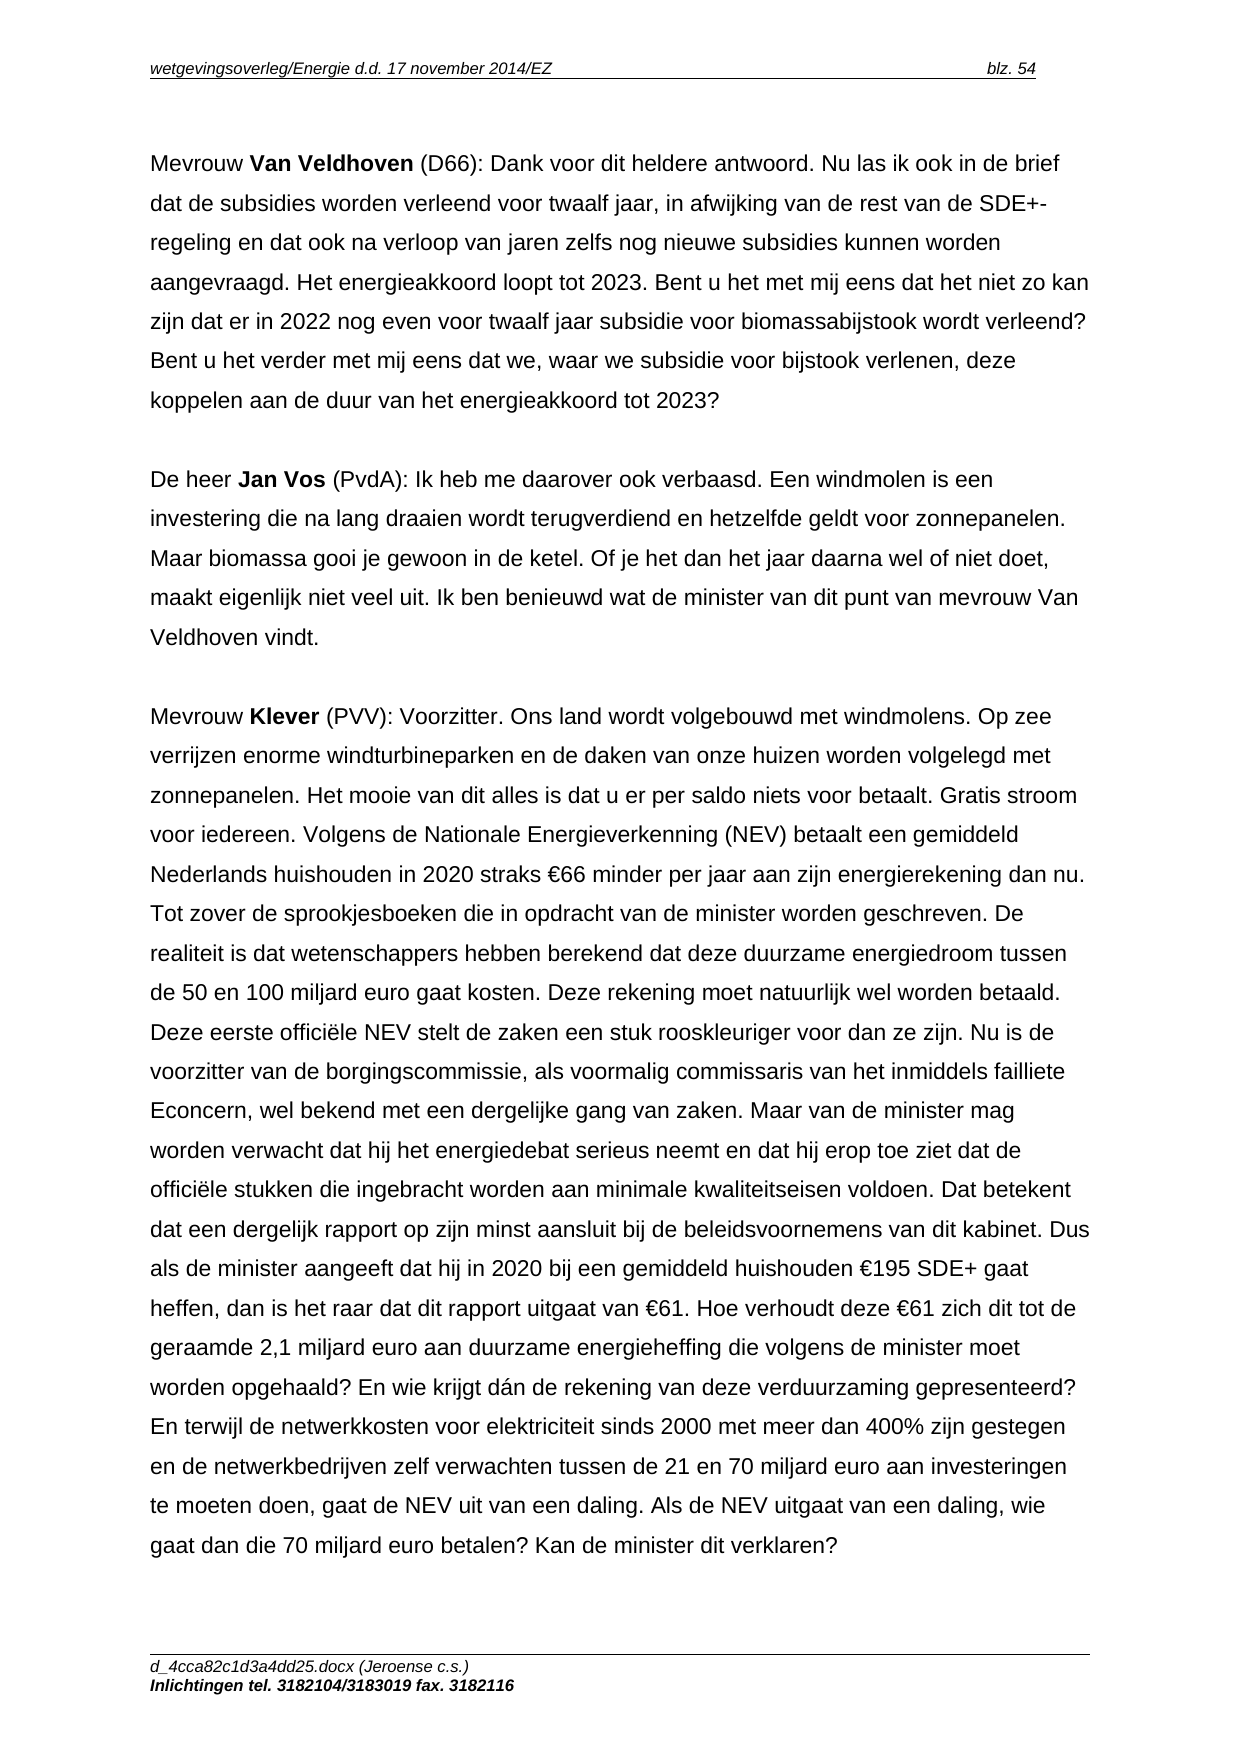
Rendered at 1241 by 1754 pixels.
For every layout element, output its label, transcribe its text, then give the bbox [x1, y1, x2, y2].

text De heer Jan Vos (PvdA): Ik heb me daarover ook verbaasd. Een windmolen is een investering die na lang draaien wordt terugverdiend en hetzelfde geldt voor zonnepanelen. Maar biomassa gooi je gewoon in de ketel. Of je het dan het jaar daarna wel of niet doet, maakt eigenlijk niet veel uit. Ik ben benieuwd wat de minister van dit punt van mevrouw Van Veldhoven vindt. [150, 466, 1090, 650]
text Mevrouw Van Veldhoven (D66): Dank voor dit heldere antwoord. Nu las ik ook in de brief dat de subsidies worden verleend voor twaalf jaar, in afwijking van de rest van de SDE+-regeling en dat ook na verloop van jaren zelfs nog nieuwe subsidies kunnen worden aangevraagd. Het energieakkoord loopt tot 2023. Bent u het met mij eens dat het niet zo kan zijn dat er in 2022 nog even voor twaalf jaar subsidie voor biomassabijstook wordt verleend? Bent u het verder met mij eens dat we, waar we subsidie voor bijstook verlenen, deze koppelen aan de duur van het energieakkoord tot 2023? [150, 150, 1090, 413]
text Deze eerste officiële NEV stelt de zaken een stuk rooskleuriger voor dan ze zijn. Nu is de voorzitter van de borgingscommissie, als voormalig commissaris van het inmiddels failliete Econcern, wel bekend met een dergelijke gang van zaken. Maar van de minister mag worden verwacht dat hij het energiedebat serieus neemt en dat hij erop toe ziet dat de officiële stukken die ingebracht worden aan minimale kwaliteitseisen voldoen. Dat betekent dat een dergelijk rapport op zijn minst aansluit bij de beleidsvoornemens van dit kabinet. Dus als de minister aangeeft dat hij in 2020 bij een gemiddeld huishouden €195 SDE+ gaat heffen, dan is het raar dat dit rapport uitgaat van €61. Hoe verhoudt deze €61 zich dit tot de geraamde 2,1 miljard euro aan duurzame energieheffing die volgens de minister moet worden opgehaald? En wie krijgt dán de rekening van deze verduurzaming gepresenteerd? [150, 1018, 1090, 1400]
text En terwijl de netwerkkosten voor elektriciteit sinds 2000 met meer dan 400% zijn gestegen en de netwerkbedrijven zelf verwachten tussen de 21 en 70 miljard euro aan investeringen te moeten doen, gaat de NEV uit van een daling. Als de NEV uitgaat van een daling, wie gaat dan die 70 miljard euro betalen? Kan de minister dit verklaren? [150, 1413, 1090, 1558]
text Mevrouw Klever (PVV): Voorzitter. Ons land wordt volgebouwd met windmolens. Op zee verrijzen enorme windturbineparken en de daken van onze huizen worden volgelegd met zonnepanelen. Het mooie van dit alles is dat u er per saldo niets voor betaalt. Gratis stroom voor iedereen. Volgens de Nationale Energieverkenning (NEV) betaalt een gemiddeld Nederlands huishouden in 2020 straks €66 minder per jaar aan zijn energierekening dan nu. [150, 703, 1090, 887]
text Tot zover de sprookjesboeken die in opdracht van de minister worden geschreven. De realiteit is dat wetenschappers hebben berekend dat deze duurzame energiedroom tussen de 50 en 100 miljard euro gaat kosten. Deze rekening moet natuurlijk wel worden betaald. [150, 900, 1090, 1005]
